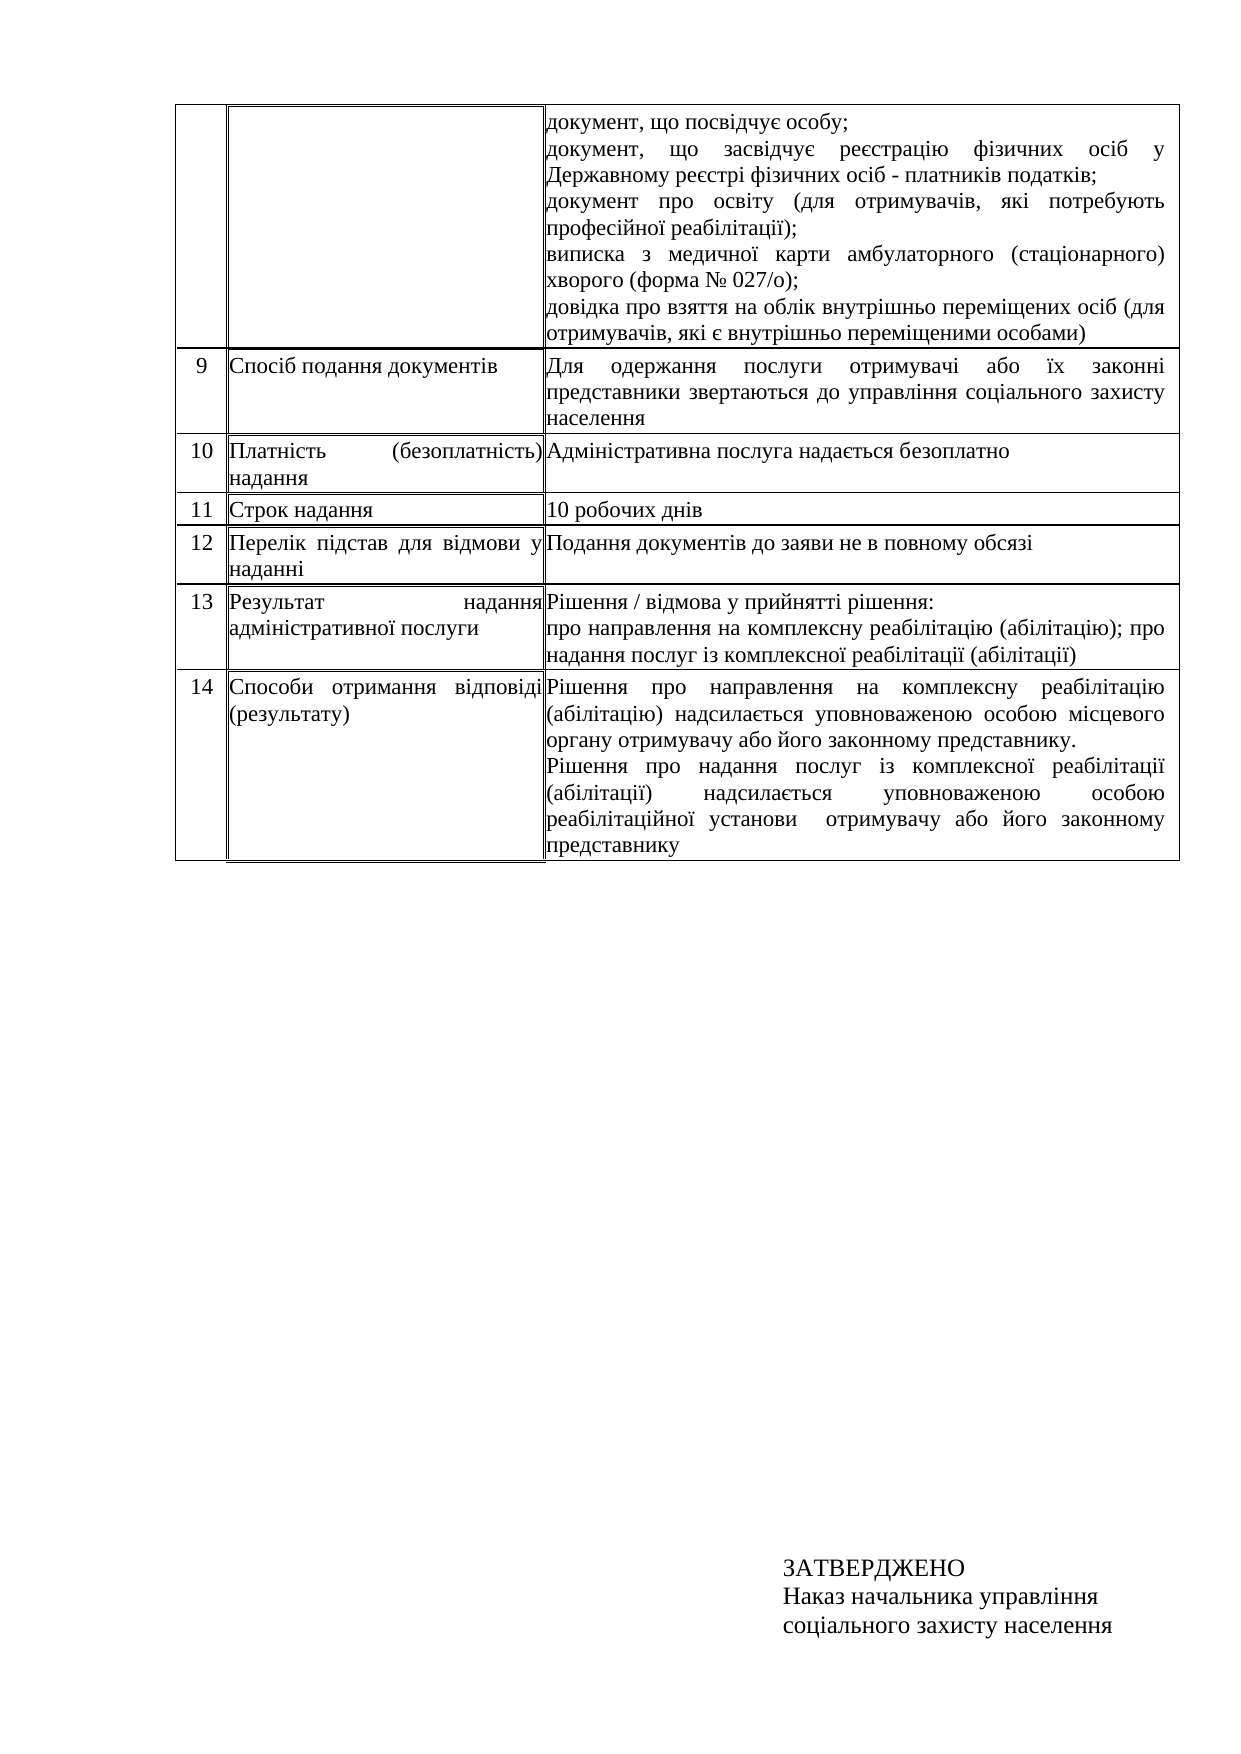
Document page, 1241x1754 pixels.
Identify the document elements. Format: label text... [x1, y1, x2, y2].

table_cell Рішення про направлення на комплексну реабілітацію (абілітацію) надсилається уповноваженою особою місцевого органу отримувачу або його законному представнику. Рішення про надання послуг із комплексної реабілітації (абілітації) надсилається уповноваженою особою реабілітаційної установи отримувачу або його законному представнику [546, 670, 1179, 859]
table_cell Спосіб подання документів [229, 350, 543, 432]
table_cell 8 [176, 105, 226, 347]
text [783, 1581, 1181, 1639]
table_cell Результат надання адміністративної послуги [229, 587, 543, 669]
table_cell 9 [176, 348, 226, 432]
table_cell 12 [176, 525, 226, 583]
table_cell Платність (безоплатність) надання [229, 436, 543, 491]
table_cell 13 [176, 584, 226, 669]
table_cell 10 [176, 434, 226, 491]
table_cell 14 [176, 670, 226, 859]
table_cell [546, 105, 1179, 347]
table_cell Адміністративна послуга надається безоплатно [546, 434, 1179, 491]
table_cell Для одержання послуги отримувачі або їх законні представники звертаються до управління соціального захисту населення [546, 349, 1179, 432]
table_cell Подання документів до заяви не в повному обсязі [546, 526, 1179, 583]
table_cell Рішення / відмова у прийнятті рішення: про направлення на комплексну реабілітацію (абілітацію); про надання послуг із комплексної реабілітації (абілітації) [546, 585, 1179, 669]
table_cell 10 робочих днів [546, 493, 1179, 524]
table_cell Перелік підстав для відмови у наданні [229, 528, 543, 583]
table_cell Строк надання [229, 495, 543, 524]
text ЗАТВЕРДЖЕНО [783, 1553, 1181, 1581]
table_cell 11 [176, 493, 226, 524]
table_cell Способи отримання відповіді (результату) [229, 672, 543, 859]
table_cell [229, 107, 543, 347]
